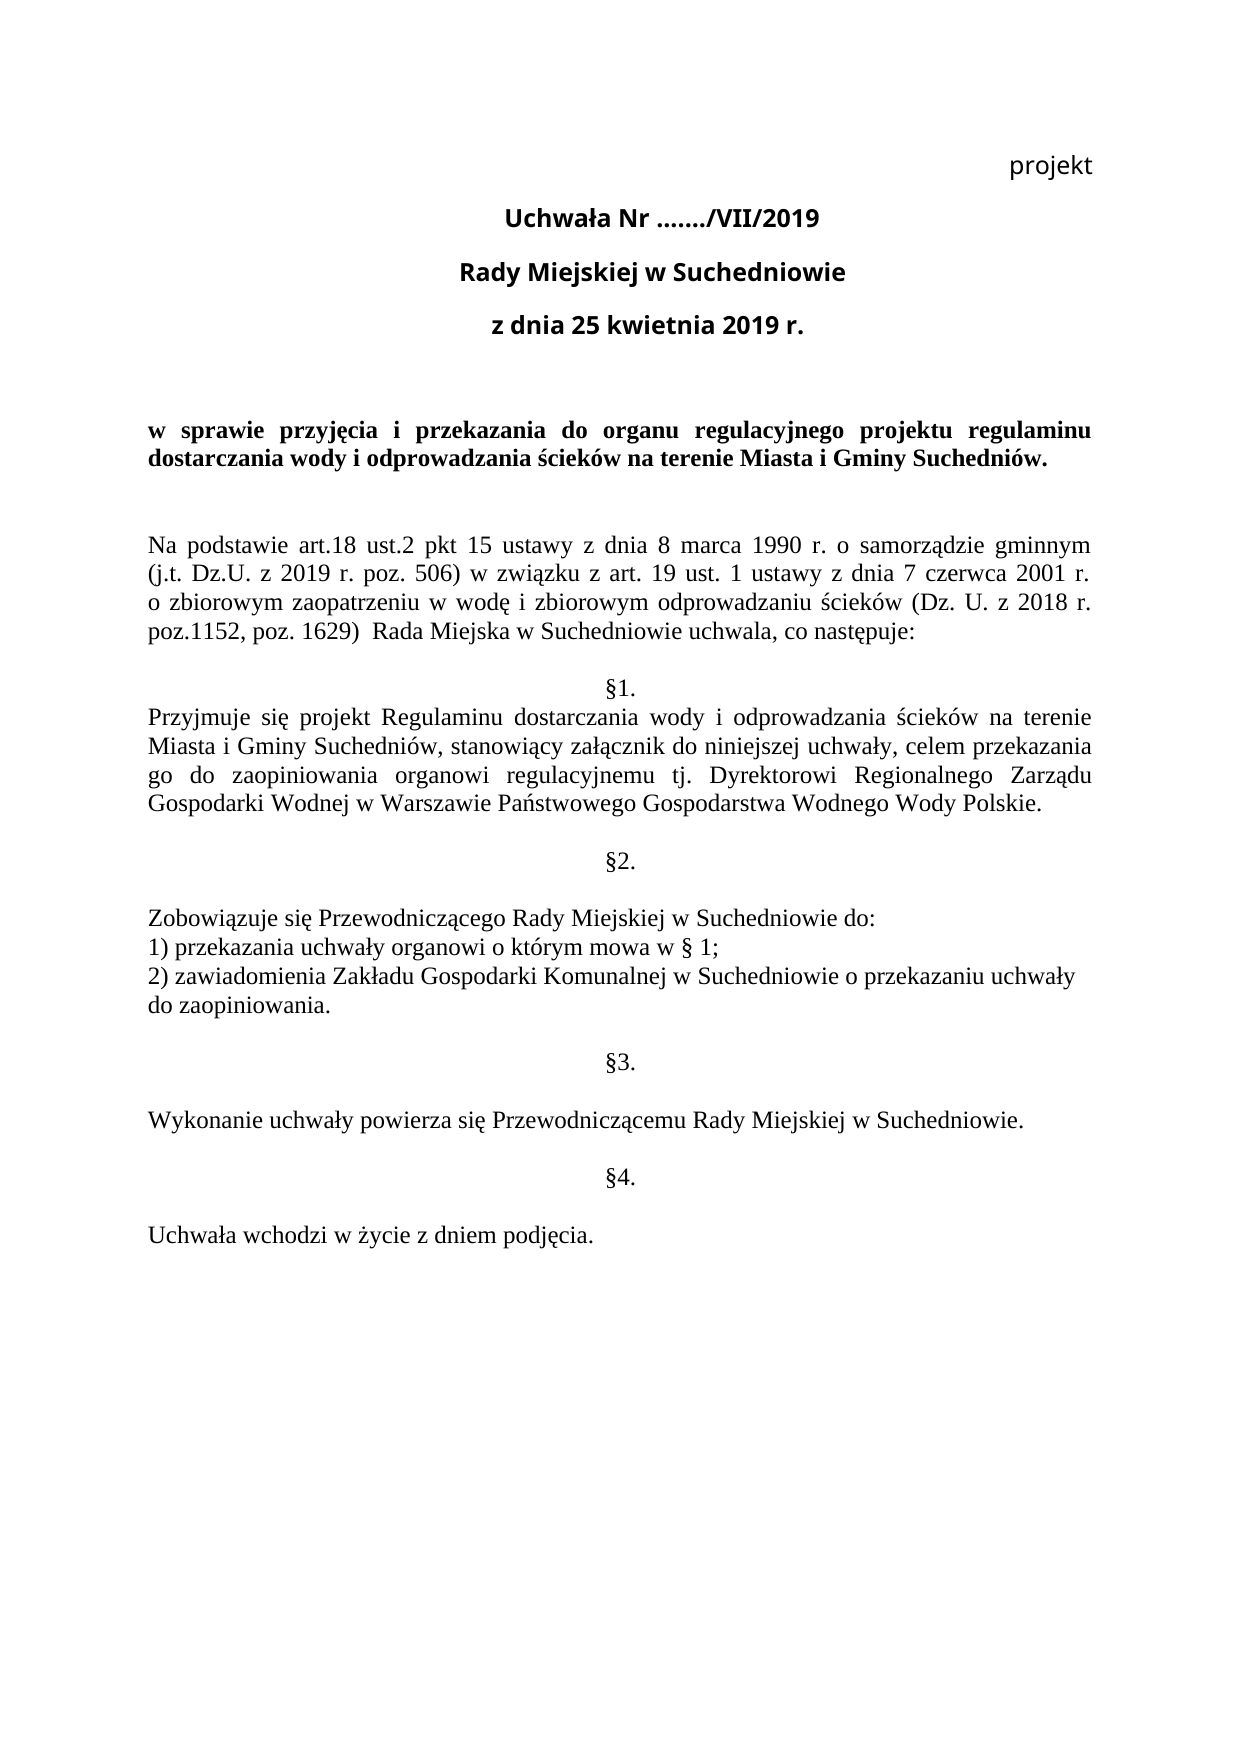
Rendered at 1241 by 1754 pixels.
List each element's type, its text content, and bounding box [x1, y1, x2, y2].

text §2. [148, 846, 1093, 875]
text w sprawie przyjęcia i przekazania do organu regulacyjnego projektu regulaminu dostarczania wody i odprowadzania ścieków na terenie Miasta i Gminy Suchedniów. [148, 415, 1093, 472]
text §4. [148, 1162, 1093, 1191]
text Uchwała Nr ......./VII/2019 [148, 201, 1093, 235]
text Zobowiązuje się Przewodniczącego Rady Miejskiej w Suchedniowie do: [148, 903, 1093, 932]
text 1) przekazania uchwały organowi o którym mowa w § 1; [148, 932, 1093, 961]
text Rady Miejskiej w Suchedniowie [148, 254, 1093, 288]
text §1. [148, 673, 1093, 702]
text projekt [148, 148, 1093, 182]
text z dnia 25 kwietnia 2019 r. [148, 308, 1093, 342]
text 2) zawiadomienia Zakładu Gospodarki Komunalnej w Suchedniowie o przekazaniu uchwały do zaopiniowania. [148, 961, 1093, 1018]
text Wykonanie uchwały powierza się Przewodniczącemu Rady Miejskiej w Suchedniowie. [148, 1105, 1093, 1133]
text §3. [148, 1047, 1093, 1076]
text Uchwała wchodzi w życie z dniem podjęcia. [148, 1220, 1093, 1248]
text Na podstawie art.18 ust.2 pkt 15 ustawy z dnia 8 marca 1990 r. o samorządzie gminnym (j.t. Dz.U. z 2019 r. poz. 506) w związku z art. 19 ust. 1 ustawy z dnia 7 czerwca 2001 r. o zbiorowym zaopatrzeniu w wodę i zbiorowym odprowadzaniu ścieków (Dz. U. z 2018 r. poz.1152, poz. 1629) Rada Miejska w Suchedniowie uchwala, co następuje: [148, 530, 1093, 645]
text Przyjmuje się projekt Regulaminu dostarczania wody i odprowadzania ścieków na terenie Miasta i Gminy Suchedniów, stanowiący załącznik do niniejszej uchwały, celem przekazania go do zaopiniowania organowi regulacyjnemu tj. Dyrektorowi Regionalnego Zarządu Gospodarki Wodnej w Warszawie Państwowego Gospodarstwa Wodnego Wody Polskie. [148, 702, 1093, 817]
